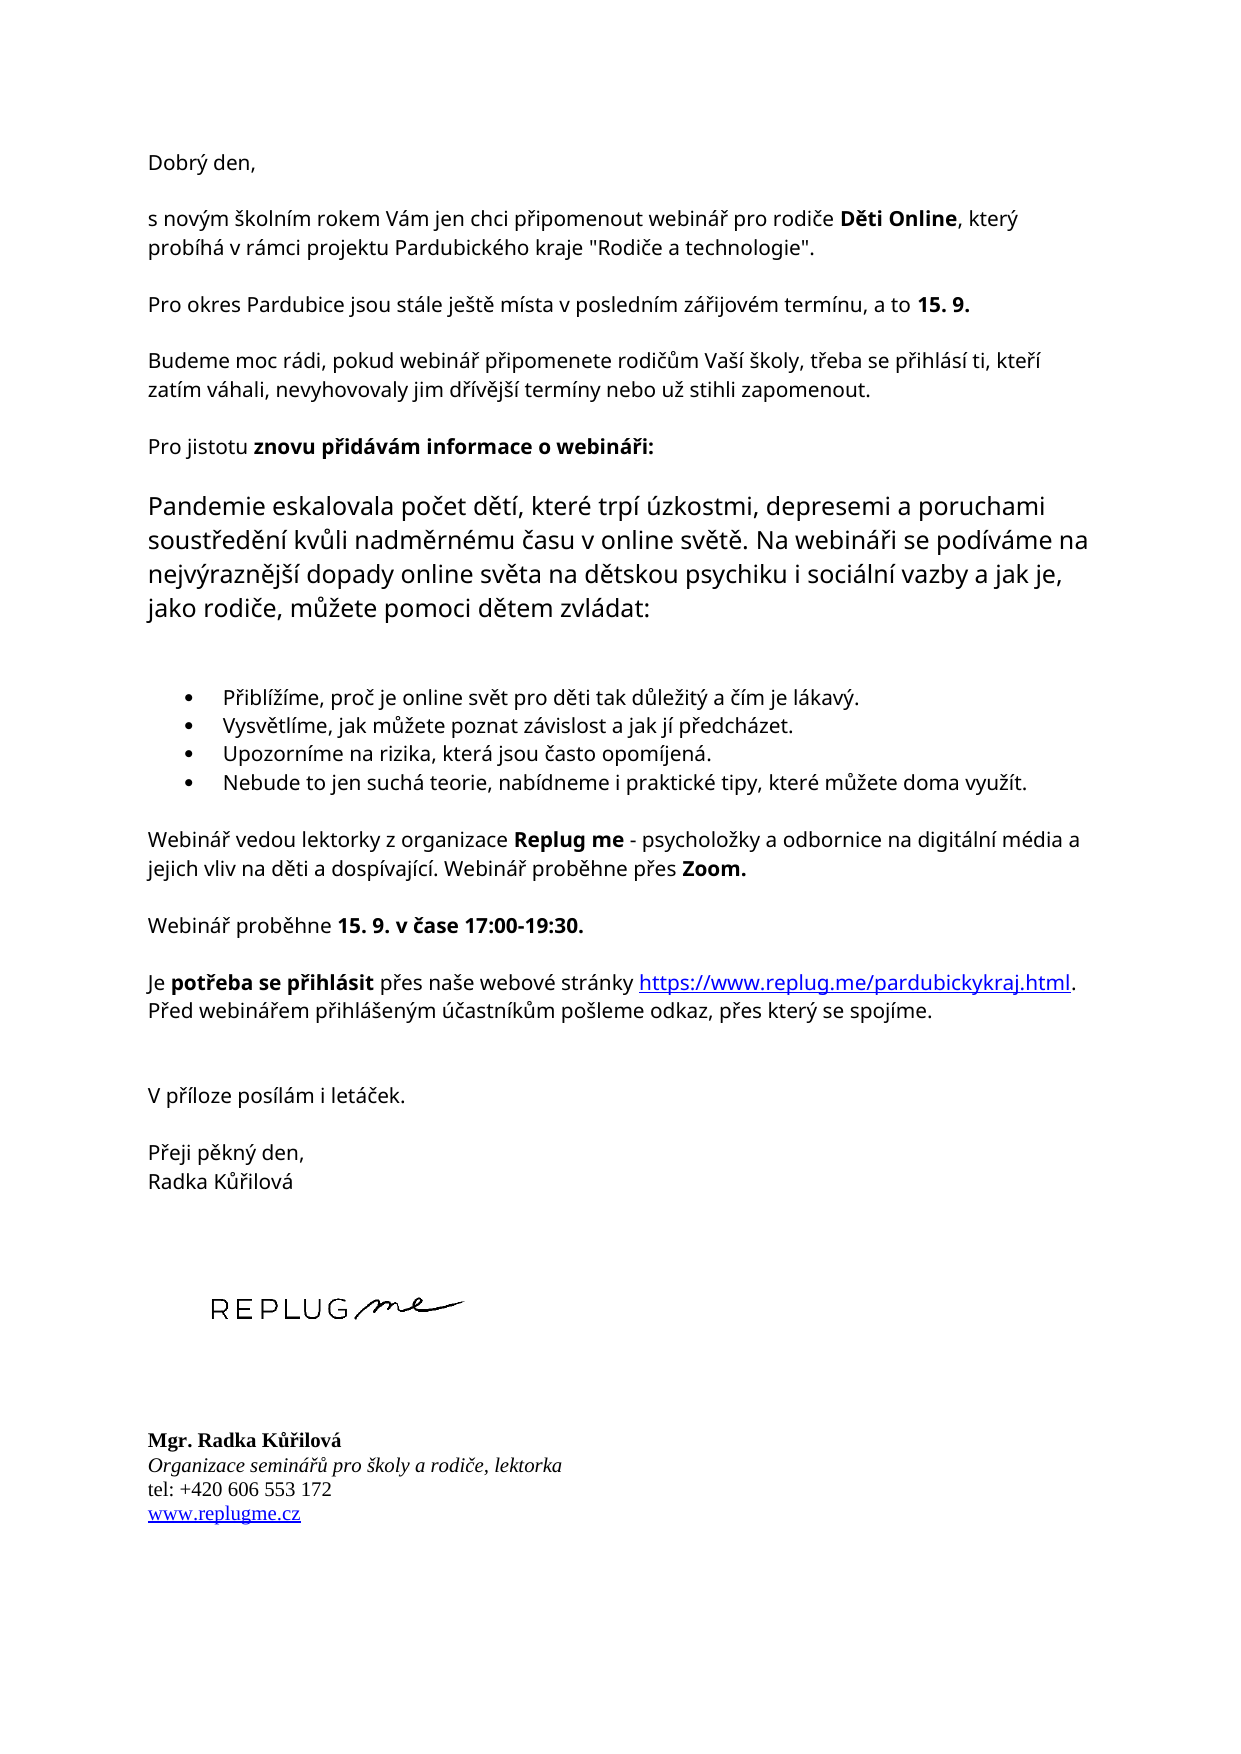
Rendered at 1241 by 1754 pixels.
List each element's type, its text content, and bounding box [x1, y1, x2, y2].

picture [147, 1223, 518, 1400]
text Pandemie eskalovala počet dětí, které trpí úzkostmi, depresemi a poruchami soustředění kvůli nadměrnému času v online světě. Na webináři se podíváme na nejvýraznější dopady online světa na dětskou psychiku i sociální vazby a jak je, jako rodiče, můžete pomoci dětem zvládat: [650, 489, 1093, 625]
text Webinář vedou lektorky z organizace Replug me - psycholožky a odbornice na digitální média a jejich vliv na děti a dospívající. Webinář proběhne přes Zoom. [148, 826, 1093, 882]
text s novým školním rokem Vám jen chci připomenout webinář pro rodiče Děti Online, který probíhá v rámci projektu Pardubického kraje "Rodiče a technologie". [148, 204, 1093, 261]
text Webinář proběhne 15. 9. v čase 17:00-19:30. [148, 911, 1093, 939]
text Dobrý den, [148, 148, 1093, 176]
text Přeji pěkný den, [148, 1138, 1093, 1167]
text V příloze posílám i letáček. [148, 1082, 1093, 1110]
text Je potřeba se přihlásit přes naše webové stránky https://www.replug.me/pardubickykraj.html. Před webinářem přihlášeným účastníkům pošleme odkaz, přes který se spojíme. [148, 968, 1093, 1025]
list Vysvětlíme, jak můžete poznat závislost a jak jí předcházet. [185, 711, 1093, 739]
text Radka Kůřilová [148, 1167, 1093, 1195]
list Upozorníme na rizika, která jsou často opomíjená. [185, 739, 1093, 768]
text Pro jistotu znovu přidávám informace o webináři: [148, 432, 1093, 460]
list Přiblížíme, proč je online svět pro děti tak důležitý a čím je lákavý. [185, 683, 1093, 711]
text Organizace seminářů pro školy a rodiče, lektorka [148, 1452, 1093, 1477]
list Nebude to jen suchá teorie, nabídneme i praktické tipy, které můžete doma využít. [185, 768, 1093, 796]
text Pro okres Pardubice jsou stále ještě místa v posledním zářijovém termínu, a to 15. 9. [148, 290, 1093, 318]
text www.replugme.cz [148, 1501, 1093, 1525]
text Budeme moc rádi, pokud webinář připomenete rodičům Vaší školy, třeba se přihlásí ti, kteří zatím váhali, nevyhovovaly jim dřívější termíny nebo už stihli zapomenout. [148, 347, 1093, 403]
text tel: +420 606 553 172 [148, 1477, 1093, 1501]
